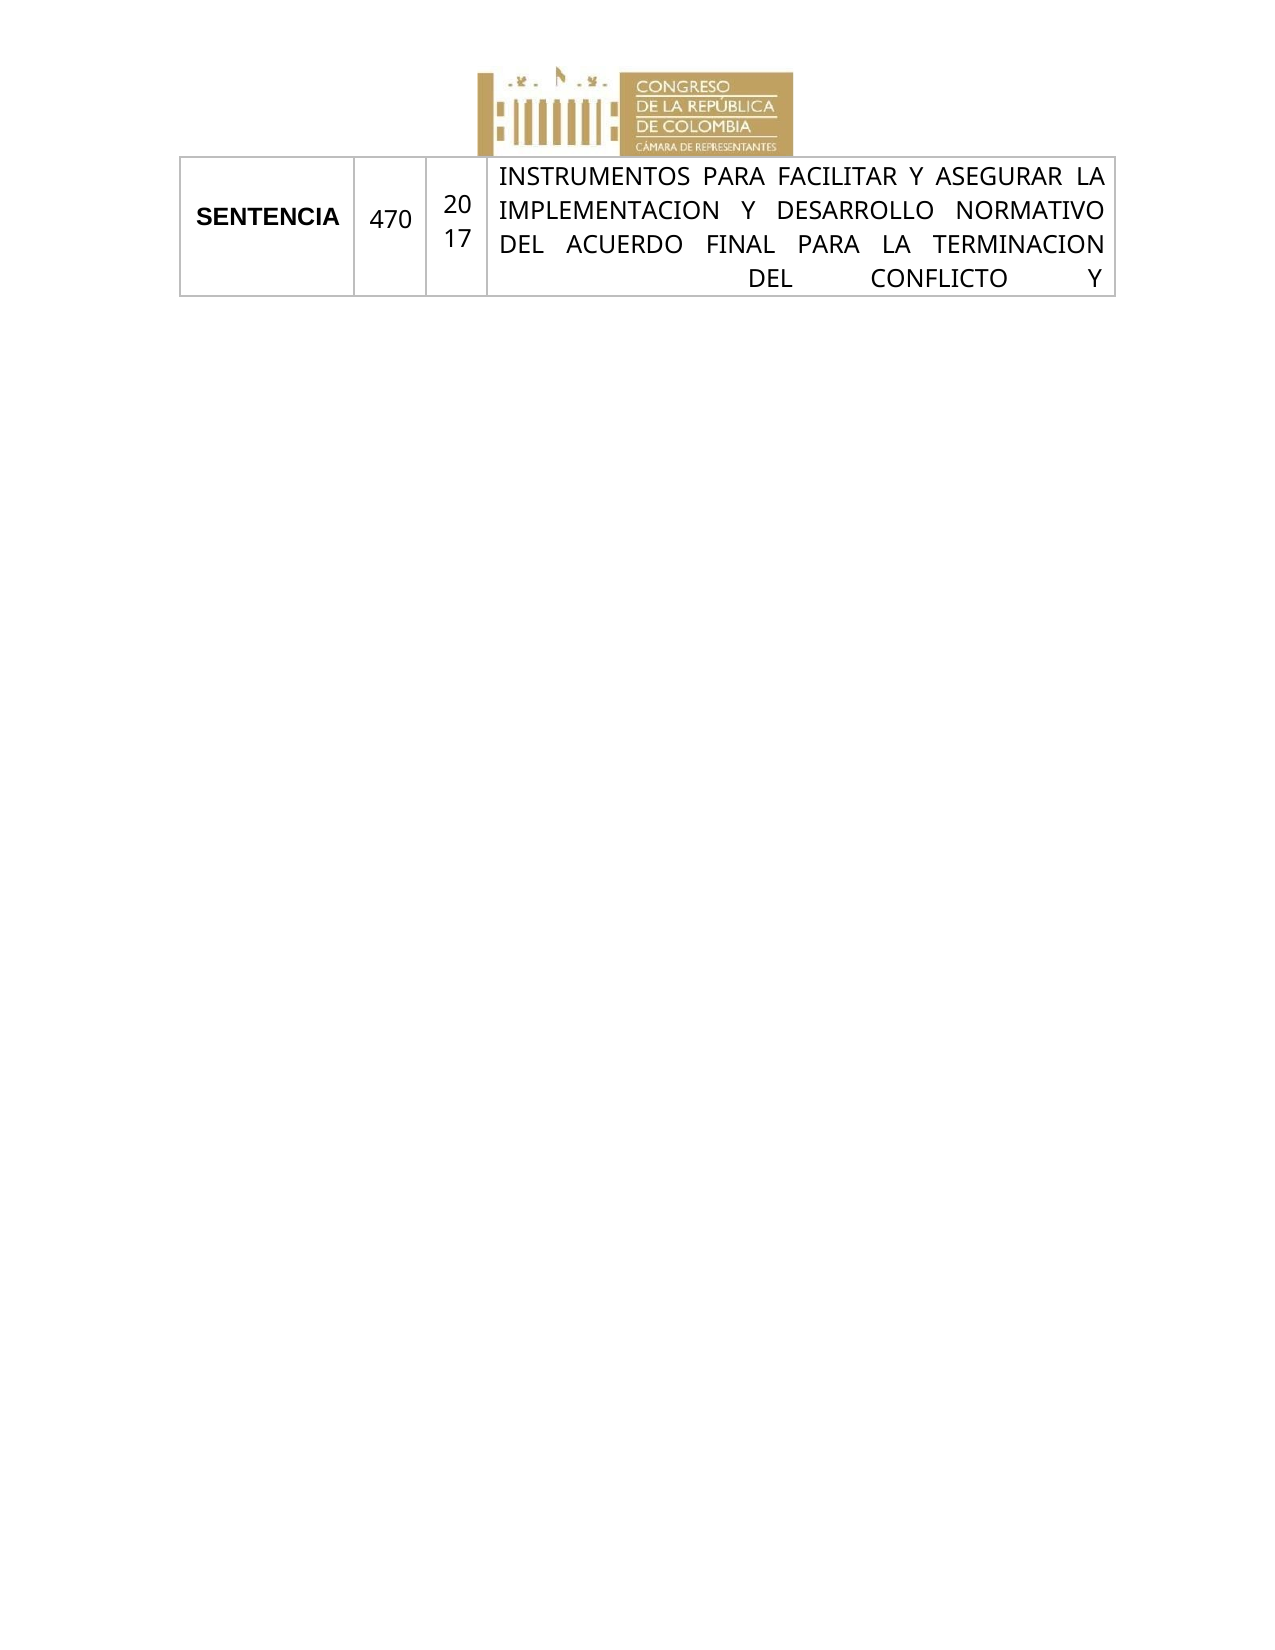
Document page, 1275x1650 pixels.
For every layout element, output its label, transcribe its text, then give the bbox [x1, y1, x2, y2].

table_cell 470 [355, 158, 425, 294]
table_cell 20 17 [427, 158, 486, 294]
picture [477, 66, 794, 156]
table_cell INSTRUMENTOS PARA FACILITAR Y ASEGURAR LA IMPLEMENTACION Y DESARROLLO NORMATIVO DEL ACUERDO FINAL PARA LA TERMINACION DEL CONFLICTO Y [488, 158, 1114, 294]
table_cell SENTENCIA [181, 158, 353, 294]
